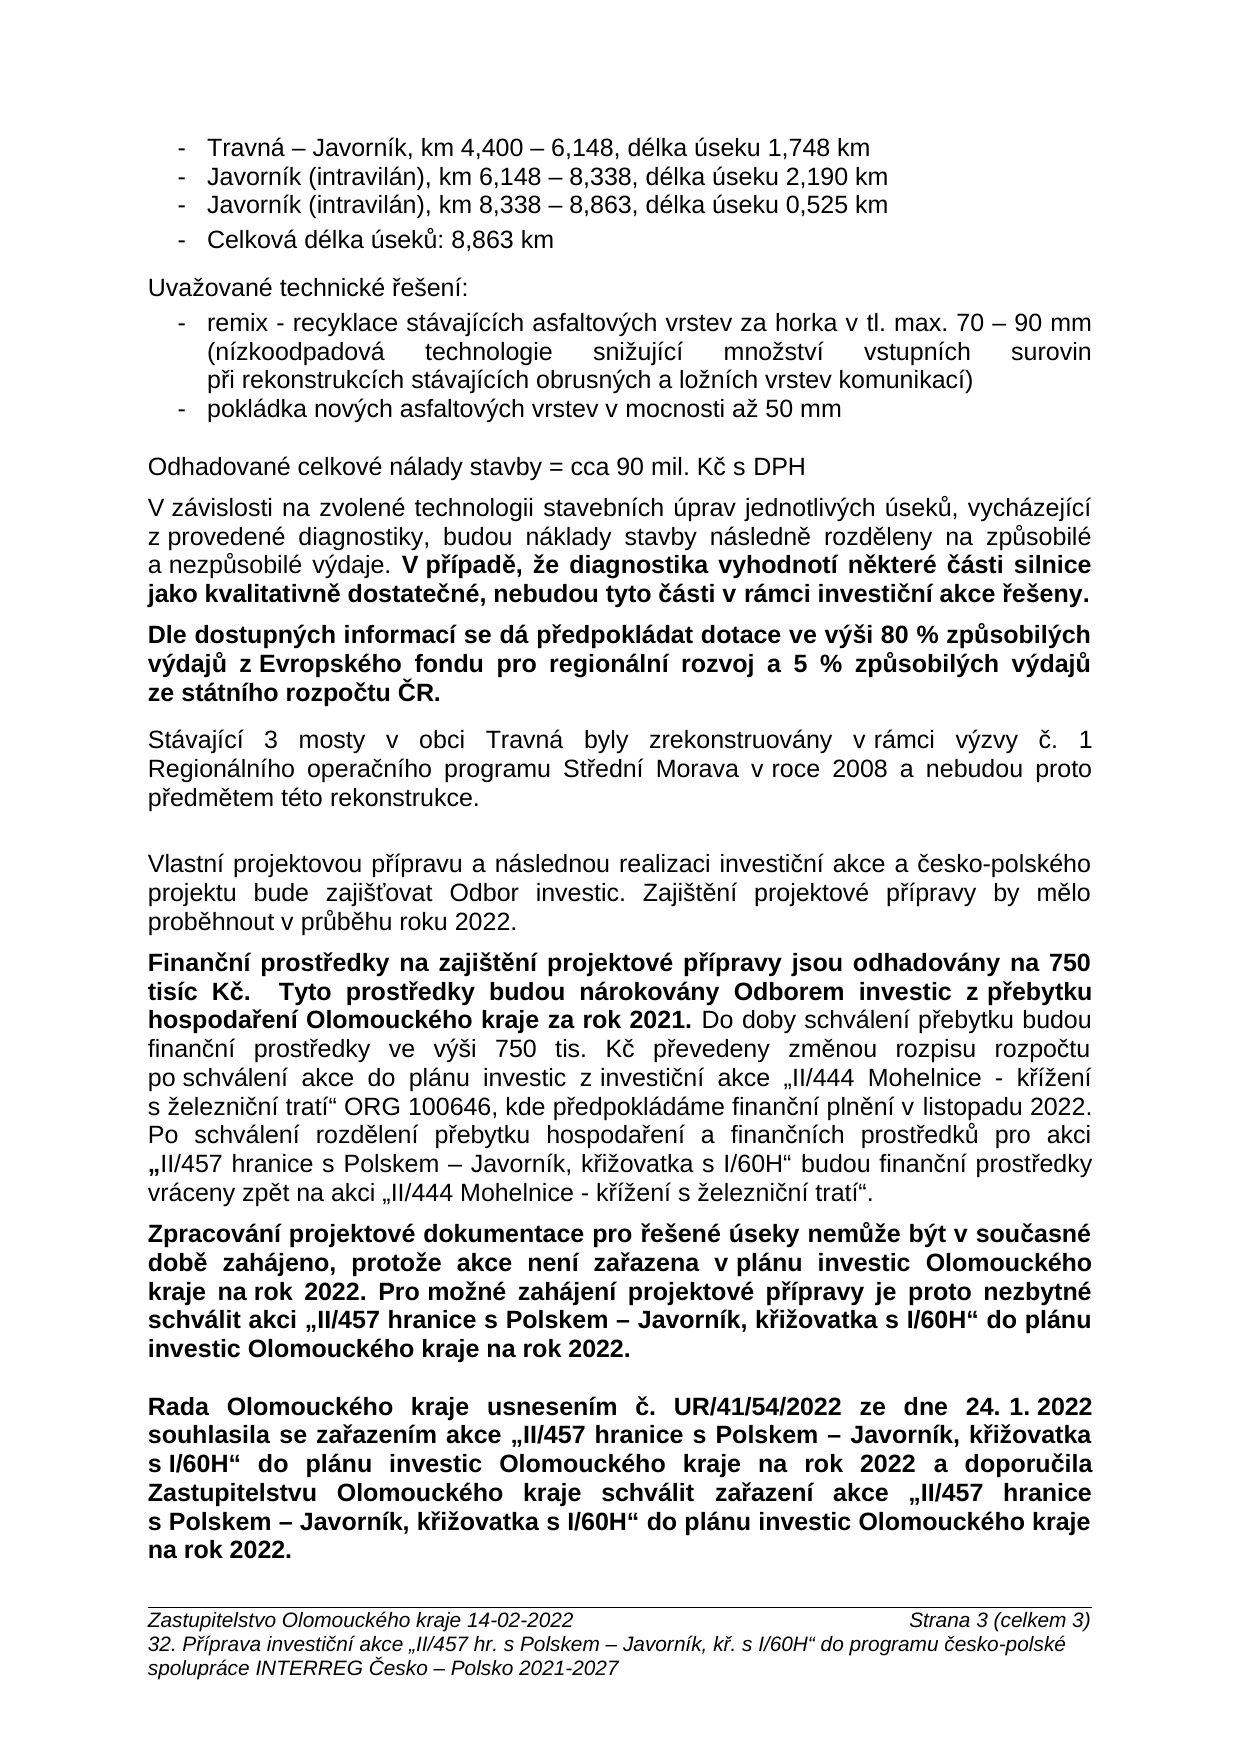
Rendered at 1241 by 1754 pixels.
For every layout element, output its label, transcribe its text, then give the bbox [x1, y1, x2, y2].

text Stávající 3 mosty v obci Travná byly zrekonstruovány v rámci výzvy č. 1 Regionálního operačního programu Střední Morava v roce 2008 a nebudou proto předmětem této rekonstrukce. [148, 725, 1092, 812]
list remix - recyklace stávajících asfaltových vrstev za horka v tl. max. 70 – 90 mm (nízkoodpadová technologie snižující množství vstupních surovin při rekonstrukcích stávajících obrusných a ložních vrstev komunikací) [177, 308, 1092, 394]
text Vlastní projektovou přípravu a následnou realizaci investiční akce a česko-polského projektu bude zajišťovat Odbor investic. Zajištění projektové přípravy by mělo proběhnout v průběhu roku 2022. [148, 849, 1092, 935]
text Dle dostupných informací se dá předpokládat dotace ve výši 80 % způsobilých výdajů z Evropského fondu pro regionální rozvoj a 5 % způsobilých výdajů ze státního rozpočtu ČR. [148, 620, 1092, 707]
text Finanční prostředky na zajištění projektové přípravy jsou odhadovány na 750 tisíc Kč. Tyto prostředky budou nárokovány Odborem investic z přebytku hospodaření Olomouckého kraje za rok 2021. Do doby schválení přebytku budou finanční prostředky ve výši 750 tis. Kč převedeny změnou rozpisu rozpočtu po schválení akce do plánu investic z investiční akce „II/444 Mohelnice - křížení s železniční tratí“ ORG 100646, kde předpokládáme finanční plnění v listopadu 2022. Po schválení rozdělení přebytku hospodaření a finančních prostředků pro akci „II/457 hranice s Polskem – Javorník, křižovatka s I/60H“ budou finanční prostředky vráceny zpět na akci „II/444 Mohelnice - křížení s železniční tratí“. [148, 948, 1092, 1207]
list pokládka nových asfaltových vrstev v mocnosti až 50 mm [177, 394, 1092, 423]
text Rada Olomouckého kraje usnesením č. UR/41/54/2022 ze dne 24. 1. 2022 souhlasila se zařazením akce „II/457 hranice s Polskem – Javorník, křižovatka s I/60H“ do plánu investic Olomouckého kraje na rok 2022 a doporučila Zastupitelstvu Olomouckého kraje schválit zařazení akce „II/457 hranice s Polskem – Javorník, křižovatka s I/60H“ do plánu investic Olomouckého kraje na rok 2022. [148, 1392, 1092, 1564]
list Celková délka úseků: 8,863 km [177, 225, 1092, 254]
text V závislosti na zvolené technologii stavebních úprav jednotlivých úseků, vycházející z provedené diagnostiky, budou náklady stavby následně rozděleny na způsobilé a nezpůsobilé výdaje. V případě, že diagnostika vyhodnotí některé části silnice jako kvalitativně dostatečné, nebudou tyto části v rámci investiční akce řešeny. [148, 493, 1092, 608]
text Odhadované celkové nálady stavby = cca 90 mil. Kč s DPH [148, 452, 1092, 480]
list Travná – Javorník, km 4,400 – 6,148, délka úseku 1,748 km [177, 133, 1092, 162]
text Uvažované technické řešení: [148, 273, 1092, 302]
text Zpracování projektové dokumentace pro řešené úseky nemůže být v současné době zahájeno, protože akce není zařazena v plánu investic Olomouckého kraje na rok 2022. Pro možné zahájení projektové přípravy je proto nezbytné schválit akci „II/457 hranice s Polskem – Javorník, křižovatka s I/60H“ do plánu investic Olomouckého kraje na rok 2022. [148, 1219, 1092, 1363]
list Javorník (intravilán), km 8,338 – 8,863, délka úseku 0,525 km [177, 190, 1092, 219]
list Javorník (intravilán), km 6,148 – 8,338, délka úseku 2,190 km [177, 162, 1092, 190]
